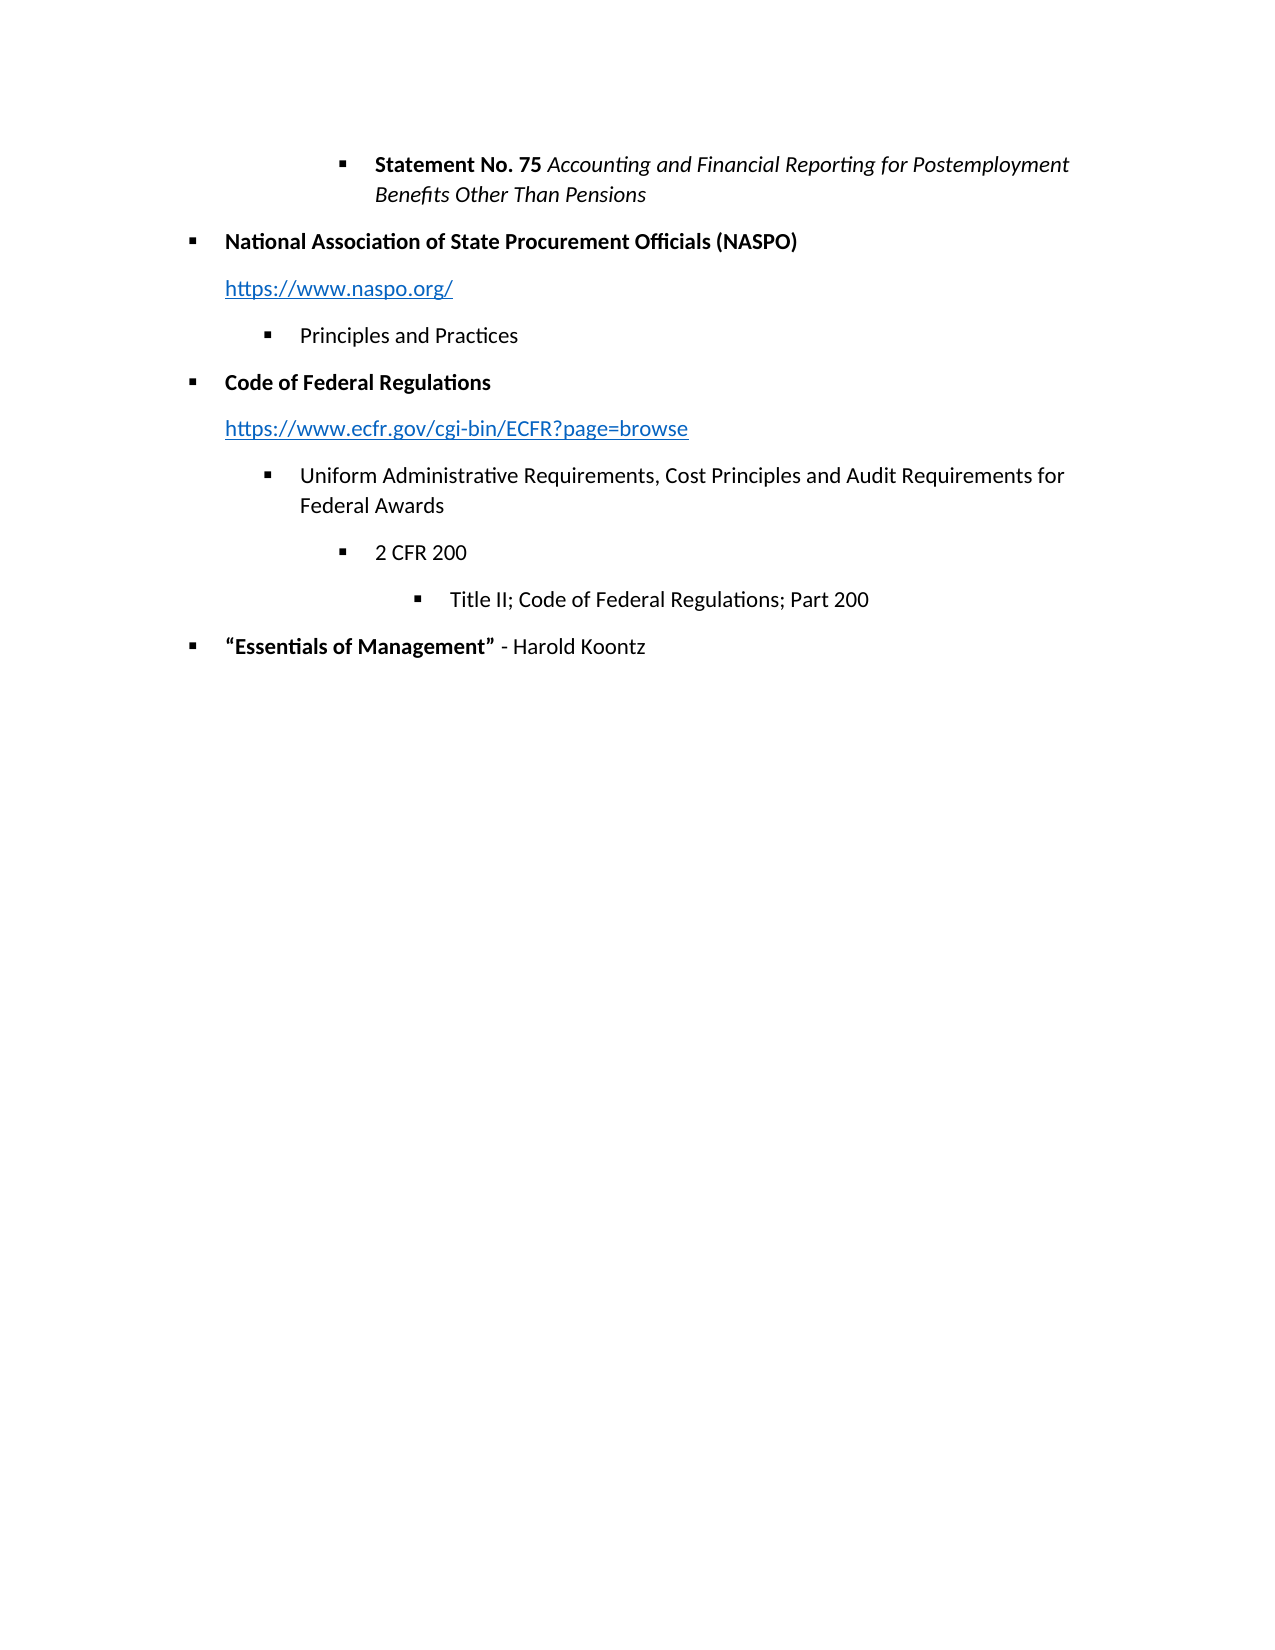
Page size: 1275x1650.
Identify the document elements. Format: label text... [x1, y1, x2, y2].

list Principles and Practices [262, 321, 1125, 349]
list Code of Federal Regulations [187, 368, 1125, 396]
list Uniform Administrative Requirements, Cost Principles and Audit Requirements for Federal Awards [262, 461, 1125, 520]
list “Essentials of Management” - Harold Koontz [187, 632, 1125, 660]
list https://www.naspo.org/ [225, 274, 1125, 302]
list https://www.ecfr.gov/cgi-bin/ECFR?page=browse [225, 414, 1125, 443]
list Statement No. 75 Accounting and Financial Reporting for Postemployment Benefits Other Than Pensions [337, 150, 1125, 208]
list Title II; Code of Federal Regulations; Part 200 [412, 585, 1125, 613]
list National Association of State Procurement Officials (NASPO) [187, 227, 1125, 255]
list 2 CFR 200 [337, 538, 1125, 567]
